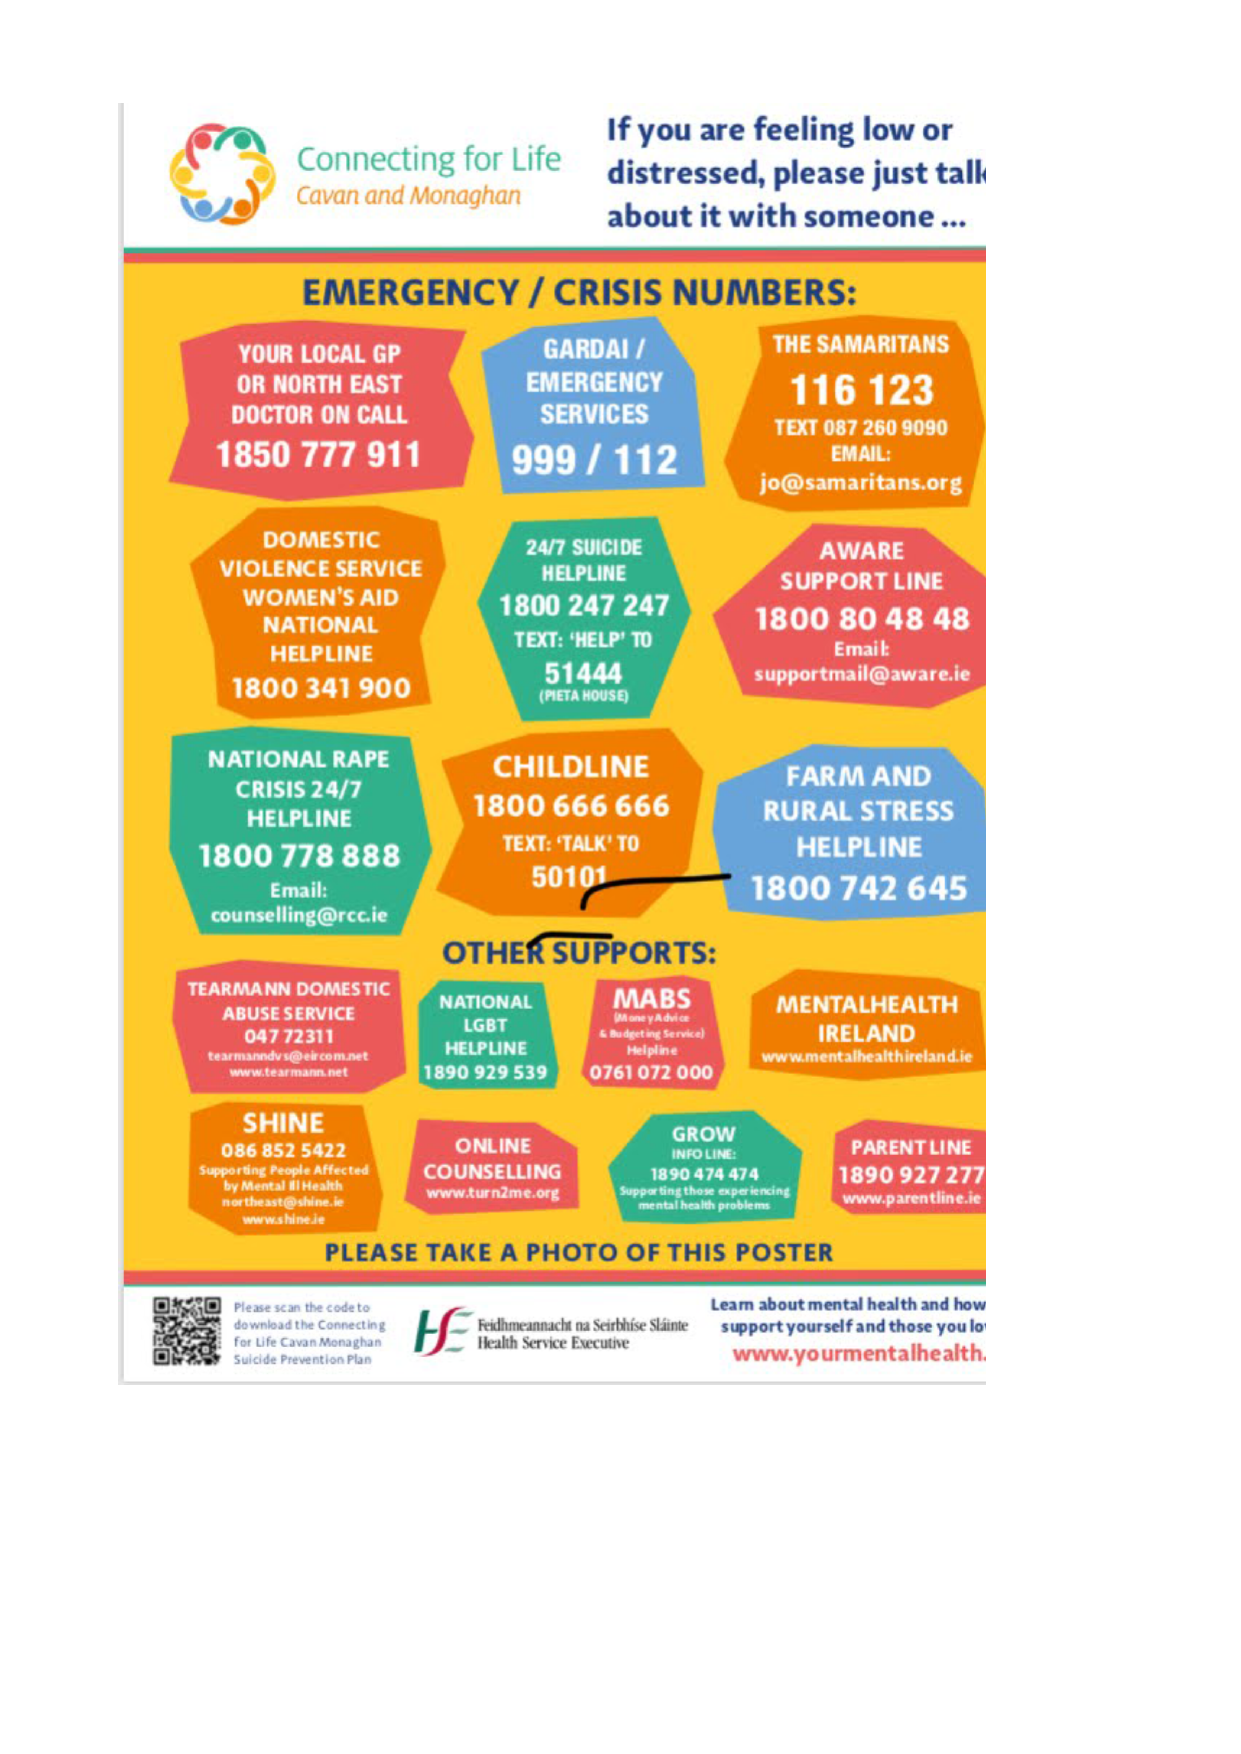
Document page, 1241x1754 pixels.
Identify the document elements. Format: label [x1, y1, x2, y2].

picture [118, 103, 986, 1385]
